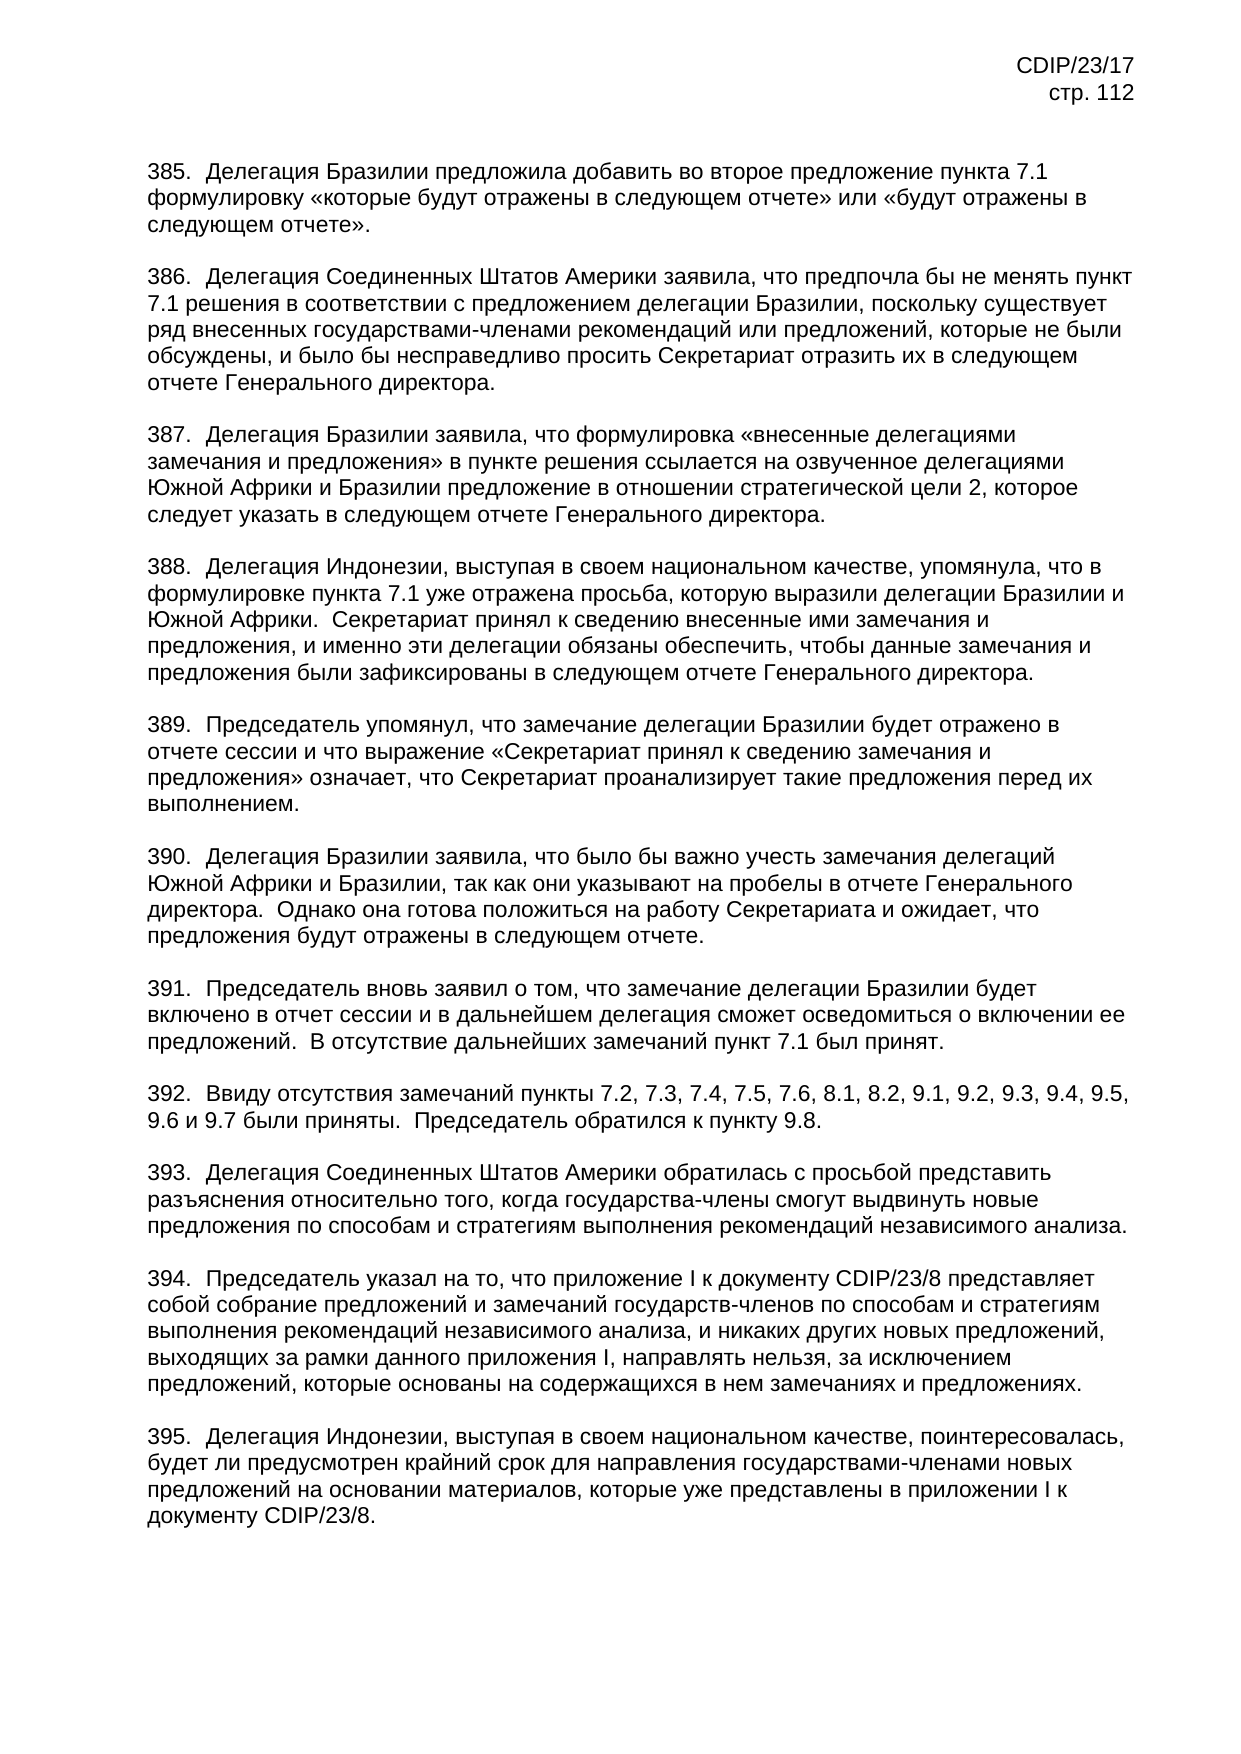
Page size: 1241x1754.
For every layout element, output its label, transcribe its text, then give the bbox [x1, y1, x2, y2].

list Делегация Индонезии, выступая в своем национальном качестве, упомянула, что в формулировке пункта 7.1 уже отражена просьба, которую выразили делегации Бразилии и Южной Африки. Секретариат принял к сведению внесенные ими замечания и предложения, и именно эти делегации обязаны обеспечить, чтобы данные замечания и предложения были зафиксированы в следующем отчете Генерального директора. [147, 553, 1134, 685]
list Делегация Соединенных Штатов Америки обратилась с просьбой представить разъяснения относительно того, когда государства-члены смогут выдвинуть новые предложения по способам и стратегиям выполнения рекомендаций независимого анализа. [147, 1159, 1134, 1238]
list Делегация Индонезии, выступая в своем национальном качестве, поинтересовалась, будет ли предусмотрен крайний срок для направления государствами-членами новых предложений на основании материалов, которые уже представлены в приложении I к документу CDIP/23/8. [147, 1423, 1134, 1528]
list Делегация Соединенных Штатов Америки заявила, что предпочла бы не менять пункт 7.1 решения в соответствии с предложением делегации Бразилии, поскольку существует ряд внесенных государствами-членами рекомендаций или предложений, которые не были обсуждены, и было бы несправедливо просить Секретариат отразить их в следующем отчете Генерального директора. [147, 263, 1134, 395]
list Председатель указал на то, что приложение I к документу CDIP/23/8 представляет собой собрание предложений и замечаний государств-членов по способам и стратегиям выполнения рекомендаций независимого анализа, и никаких других новых предложений, выходящих за рамки данного приложения I, направлять нельзя, за исключением предложений, которые основаны на содержащихся в нем замечаниях и предложениях. [147, 1265, 1134, 1397]
list Ввиду отсутствия замечаний пункты 7.2, 7.3, 7.4, 7.5, 7.6, 8.1, 8.2, 9.1, 9.2, 9.3, 9.4, 9.5, 9.6 и 9.7 были приняты. Председатель обратился к пункту 9.8. [147, 1080, 1134, 1133]
list Делегация Бразилии заявила, что формулировка «внесенные делегациями замечания и предложения» в пункте решения ссылается на озвученное делегациями Южной Африки и Бразилии предложение в отношении стратегической цели 2, которое следует указать в следующем отчете Генерального директора. [147, 421, 1134, 527]
list Председатель вновь заявил о том, что замечание делегации Бразилии будет включено в отчет сессии и в дальнейшем делегация сможет осведомиться о включении ее предложений. В отсутствие дальнейших замечаний пункт 7.1 был принят. [147, 975, 1134, 1054]
list Делегация Бразилии предложила добавить во второе предложение пункта 7.1 формулировку «которые будут отражены в следующем отчете» или «будут отражены в следующем отчете». [147, 158, 1134, 237]
list Председатель упомянул, что замечание делегации Бразилии будет отражено в отчете сессии и что выражение «Секретариат принял к сведению замечания и предложения» означает, что Секретариат проанализирует такие предложения перед их выполнением. [147, 711, 1134, 817]
list Делегация Бразилии заявила, что было бы важно учесть замечания делегаций Южной Африки и Бразилии, так как они указывают на пробелы в отчете Генерального директора. Однако она готова положиться на работу Секретариата и ожидает, что предложения будут отражены в следующем отчете. [147, 843, 1134, 948]
